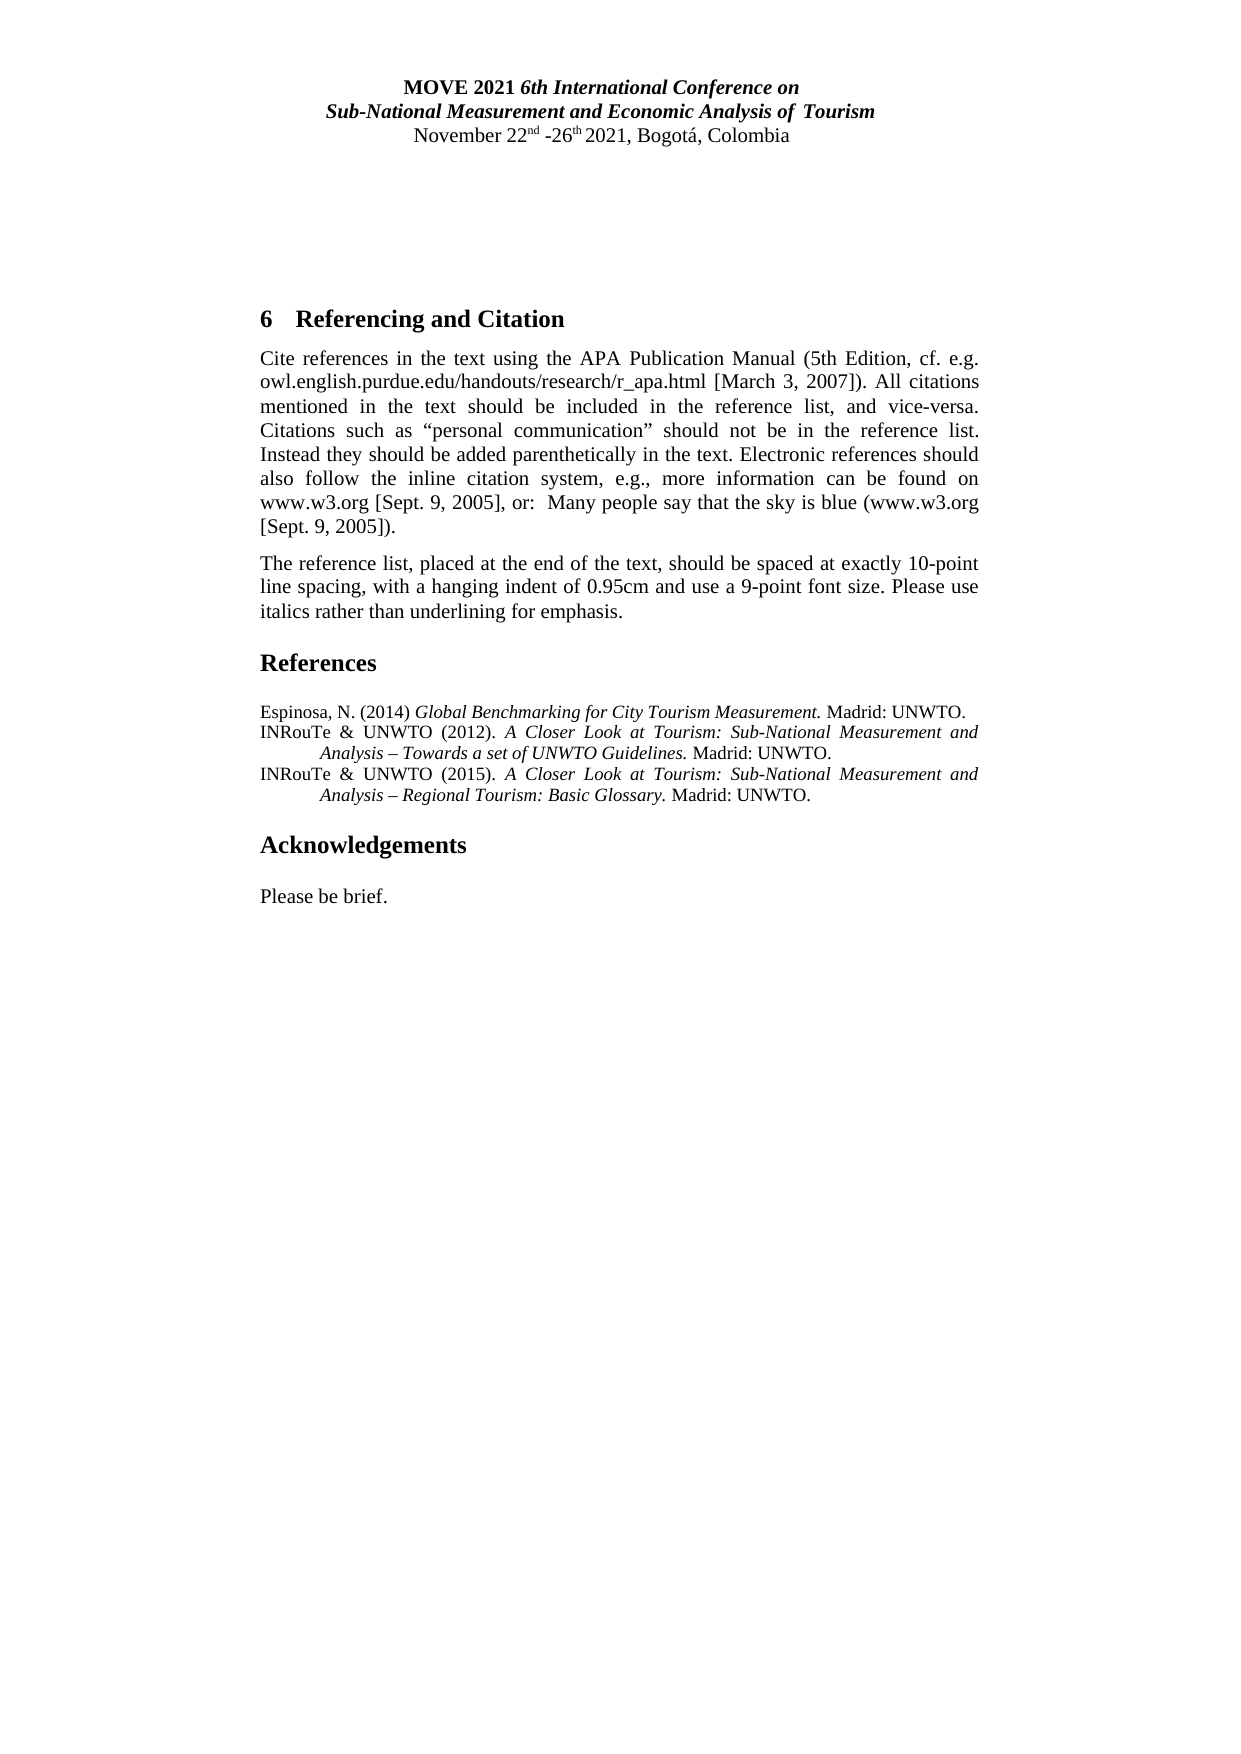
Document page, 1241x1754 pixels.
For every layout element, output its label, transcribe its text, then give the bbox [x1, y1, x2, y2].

subtitle References [260, 648, 980, 676]
text INRouTe & UNWTO (2012). A Closer Look at Tourism: Sub-National Measurement and Analysis – Towards a set of UNWTO Guidelines. Madrid: UNWTO. [260, 722, 980, 764]
subtitle Acknowledgements [260, 831, 980, 859]
text Cite references in the text using the APA Publication Manual (5th Edition, cf. e.g. owl.english.purdue.edu/handouts/research/r_apa.html [March 3, 2007]). All citations mentioned in the text should be included in the reference list, and vice-versa. Citations such as “personal communication” should not be in the reference list. Instead they should be added parenthetically in the text. Electronic references should also follow the inline citation system, e.g., more information can be found on www.w3.org [Sept. 9, 2005], or: Many people say that the sky is blue (www.w3.org [Sept. 9, 2005]). [260, 345, 980, 538]
text Espinosa, N. (2014) Global Benchmarking for City Tourism Measurement. Madrid: UNWTO. [260, 701, 980, 722]
text The reference list, placed at the end of the text, should be spaced at exactly 10-point line spacing, with a hanging indent of 0.95cm and use a 9-point font size. Please use italics rather than underlining for emphasis. [260, 550, 980, 623]
text Please be brief. [260, 884, 980, 908]
subtitle Referencing and Citation [260, 304, 980, 333]
text INRouTe & UNWTO (2015). A Closer Look at Tourism: Sub-National Measurement and Analysis – Regional Tourism: Basic Glossary. Madrid: UNWTO. [260, 764, 980, 806]
